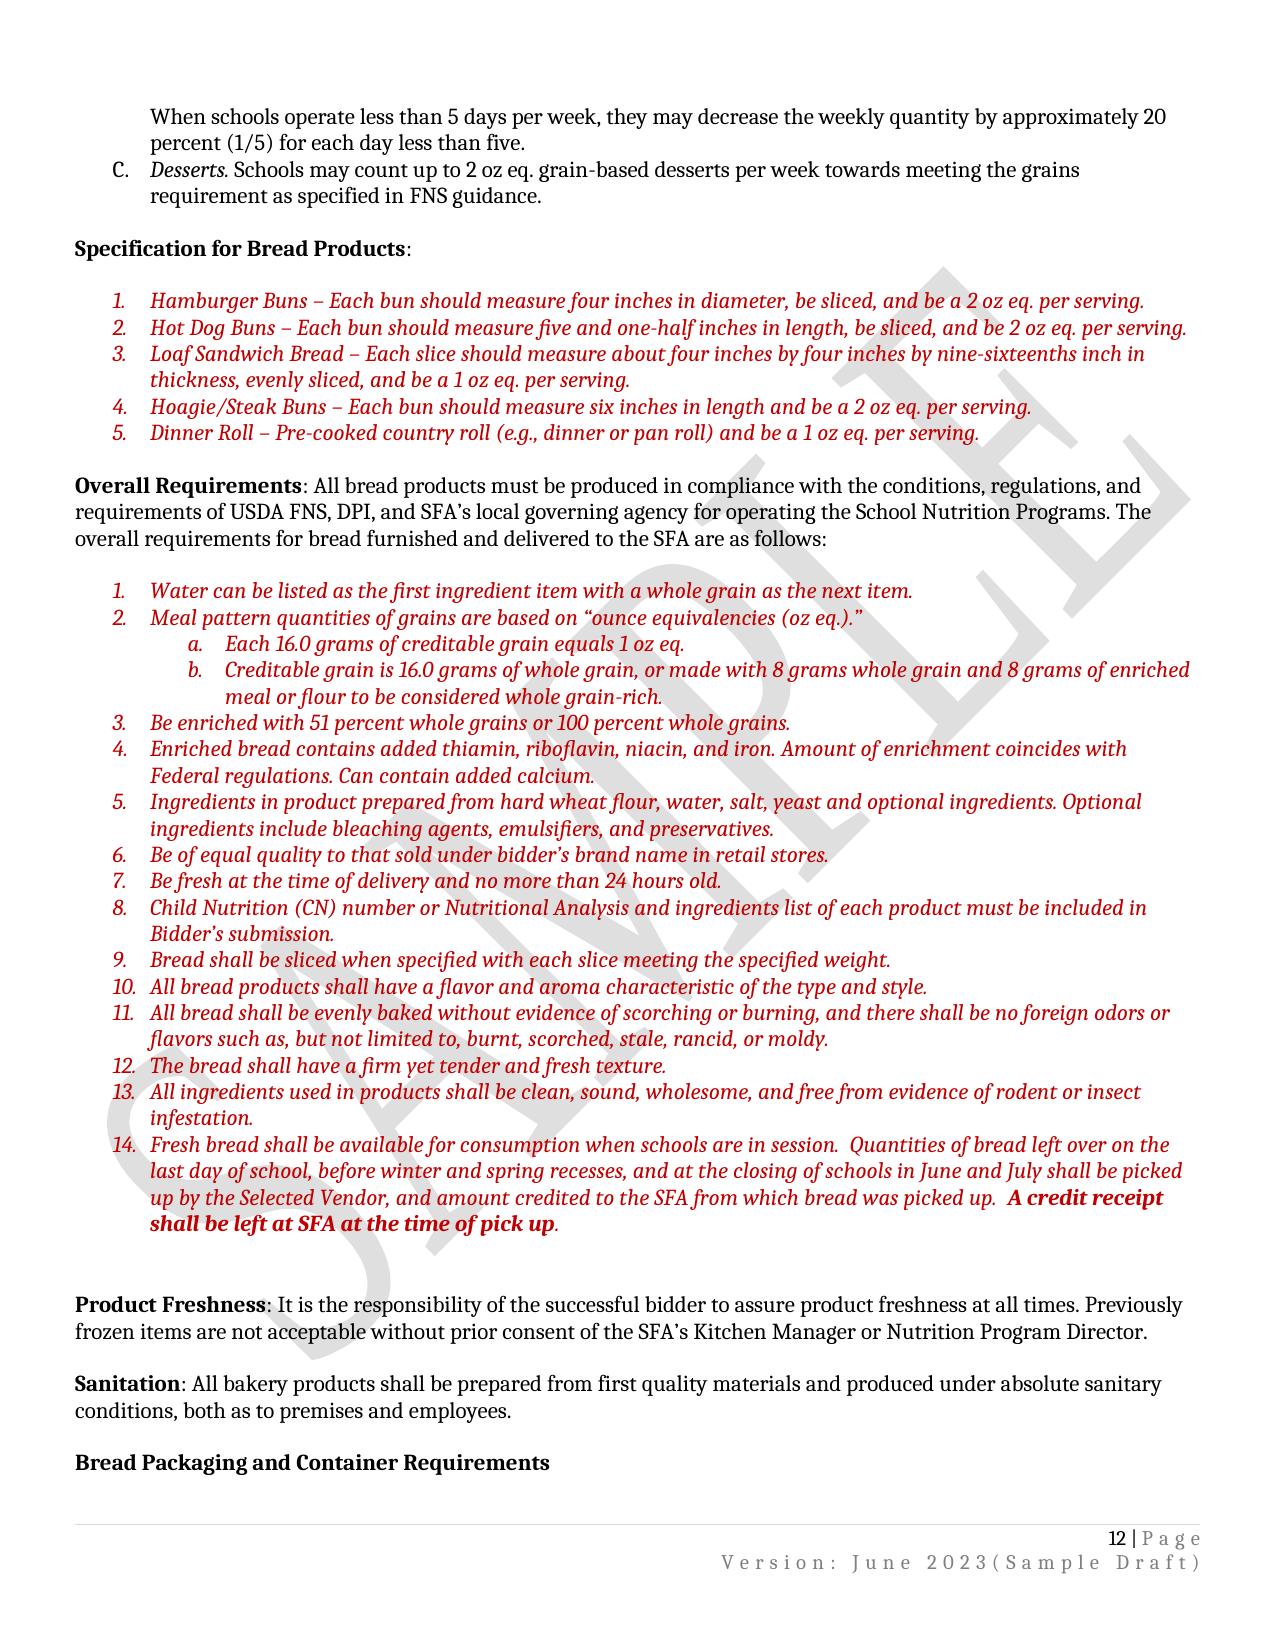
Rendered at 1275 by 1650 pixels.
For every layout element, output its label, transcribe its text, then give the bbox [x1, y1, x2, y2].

list Be enriched with 51 percent whole grains or 100 percent whole grains. [112, 710, 1200, 736]
list Loaf Sandwich Bread – Each slice should measure about four inches by four inches by nine-sixteenths inch in thickness, evenly sliced, and be a 1 oz eq. per serving. [112, 341, 1200, 394]
list Meal pattern quantities of grains are based on “ounce equivalencies (oz eq.).” [112, 604, 1200, 631]
list Water can be listed as the first ingredient item with a whole grain as the next item. [112, 578, 1200, 604]
text Overall Requirements: All bread products must be produced in compliance with the conditions, regulations, and requirements of USDA FNS, DPI, and SFA’s local governing agency for operating the School Nutrition Programs. The overall requirements for bread furnished and delivered to the SFA are as follows: [75, 473, 1200, 552]
list All bread shall be evenly baked without evidence of scorching or burning, and there shall be no foreign odors or flavors such as, but not limited to, burnt, scorched, stale, rancid, or moldy. [112, 1000, 1200, 1052]
list Hot Dog Buns – Each bun should measure five and one-half inches in length, be sliced, and be 2 oz eq. per serving. [112, 314, 1200, 341]
list Hamburger Buns – Each bun should measure four inches in diameter, be sliced, and be a 2 oz eq. per serving. [112, 288, 1200, 314]
list All ingredients used in products shall be clean, sound, wholesome, and free from evidence of rodent or insect infestation. [112, 1079, 1200, 1132]
list Fresh bread shall be available for consumption when schools are in session. Quantities of bread left over on the last day of school, before winter and spring recesses, and at the closing of schools in June and July shall be picked up by the Selected Vendor, and amount credited to the SFA from which bread was picked up. A credit receipt shall be left at SFA at the time of pick up. [112, 1132, 1200, 1237]
list Enriched bread contains added thiamin, riboflavin, niacin, and iron. Amount of enrichment coincides with Federal regulations. Can contain added calcium. [112, 736, 1200, 789]
list Dinner Roll – Pre-cooked country roll (e.g., dinner or pan roll) and be a 1 oz eq. per serving. [112, 420, 1200, 446]
list Specification for Bread Products: [75, 236, 1200, 262]
text Bread Packaging and Container Requirements [75, 1450, 1200, 1477]
list Be of equal quality to that sold under bidder’s brand name in retail stores. [112, 842, 1200, 868]
list Product Freshness: It is the responsibility of the successful bidder to assure product freshness at all times. Previously frozen items are not acceptable without prior consent of the SFA’s Kitchen Manager or Nutrition Program Director. [75, 1292, 1200, 1345]
list Be fresh at the time of delivery and no more than 24 hours old. [112, 868, 1200, 894]
list Sanitation: All bakery products shall be prepared from first quality materials and produced under absolute sanitary conditions, both as to premises and employees. [75, 1371, 1200, 1424]
list Each 16.0 grams of creditable grain equals 1 oz eq. [187, 631, 1200, 657]
list Hoagie/Steak Buns – Each bun should measure six inches in length and be a 2 oz eq. per serving. [112, 394, 1200, 420]
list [112, 104, 1200, 156]
list Ingredients in product prepared from hard wheat flour, water, salt, yeast and optional ingredients. Optional ingredients include bleaching agents, emulsifiers, and preservatives. [112, 789, 1200, 842]
list Bread shall be sliced when specified with each slice meeting the specified weight. [112, 947, 1200, 973]
list All bread products shall have a flavor and aroma characteristic of the type and style. [112, 973, 1200, 1000]
list Desserts. Schools may count up to 2 oz eq. grain-based desserts per week towards meeting the grains requirement as specified in FNS guidance. [112, 156, 1200, 209]
list Child Nutrition (CN) number or Nutritional Analysis and ingredients list of each product must be included in Bidder’s submission. [112, 894, 1200, 947]
list The bread shall have a firm yet tender and fresh texture. [112, 1052, 1200, 1079]
list Creditable grain is 16.0 grams of whole grain, or made with 8 grams whole grain and 8 grams of enriched meal or flour to be considered whole grain-rich. [187, 657, 1200, 710]
